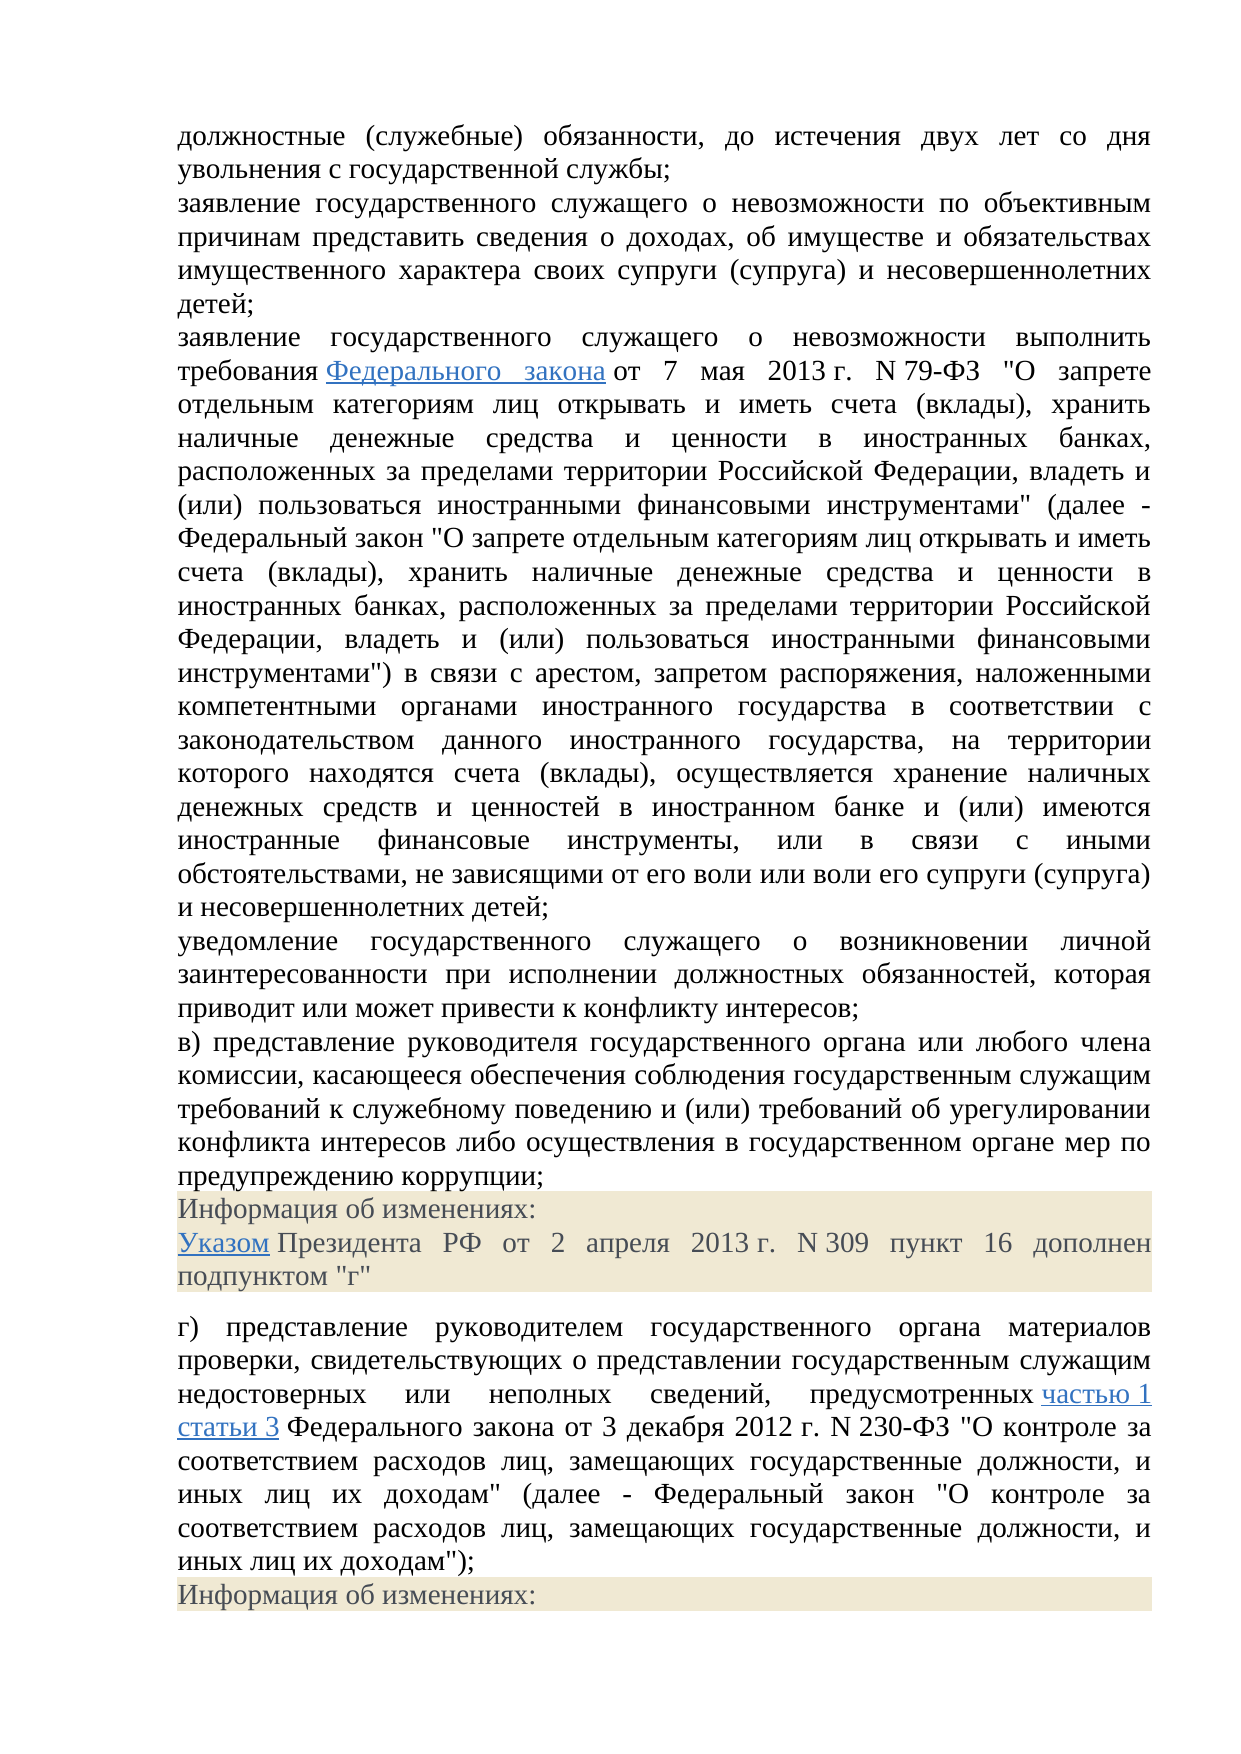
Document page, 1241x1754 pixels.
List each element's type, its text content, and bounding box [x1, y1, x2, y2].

text Информация об изменениях: [177, 1191, 1152, 1225]
text заявление государственного служащего о невозможности по объективным причинам представить сведения о доходах, об имуществе и обязательствах имущественного характера своих супруги (супруга) и несовершеннолетних детей; [177, 185, 1152, 319]
text Информация об изменениях: [177, 1577, 1152, 1611]
text г) представление руководителем государственного органа материалов проверки, свидетельствующих о представлении государственным служащим недостоверных или неполных сведений, предусмотренных частью 1 статьи 3 Федерального закона от 3 декабря 2012 г. N 230-ФЗ "О контроле за соответствием расходов лиц, замещающих государственные должности, и иных лиц их доходам" (далее - Федеральный закон "О контроле за соответствием расходов лиц, замещающих государственные должности, и иных лиц их доходам"); [177, 1309, 1152, 1577]
text в) представление руководителя государственного органа или любого члена комиссии, касающееся обеспечения соблюдения государственным служащим требований к служебному поведению и (или) требований об урегулировании конфликта интересов либо осуществления в государственном органе мер по предупреждению коррупции; [177, 1024, 1152, 1191]
text уведомление государственного служащего о возникновении личной заинтересованности при исполнении должностных обязанностей, которая приводит или может привести к конфликту интересов; [177, 923, 1152, 1024]
text Указом Президента РФ от 2 апреля 2013 г. N 309 пункт 16 дополнен подпунктом "г" [177, 1225, 1152, 1292]
text заявление государственного служащего о невозможности выполнить требования Федерального закона от 7 мая 2013 г. N 79-ФЗ "О запрете отдельным категориям лиц открывать и иметь счета (вклады), хранить наличные денежные средства и ценности в иностранных банках, расположенных за пределами территории Российской Федерации, владеть и (или) пользоваться иностранными финансовыми инструментами" (далее - Федеральный закон "О запрете отдельным категориям лиц открывать и иметь счета (вклады), хранить наличные денежные средства и ценности в иностранных банках, расположенных за пределами территории Российской Федерации, владеть и (или) пользоваться иностранными финансовыми инструментами") в связи с арестом, запретом распоряжения, наложенными компетентными органами иностранного государства в соответствии с законодательством данного иностранного государства, на территории которого находятся счета (вклады), осуществляется хранение наличных денежных средств и ценностей в иностранном банке и (или) имеются иностранные финансовые инструменты, или в связи с иными обстоятельствами, не зависящими от его воли или воли его супруги (супруга) и несовершеннолетних детей; [177, 319, 1152, 923]
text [177, 118, 1152, 185]
